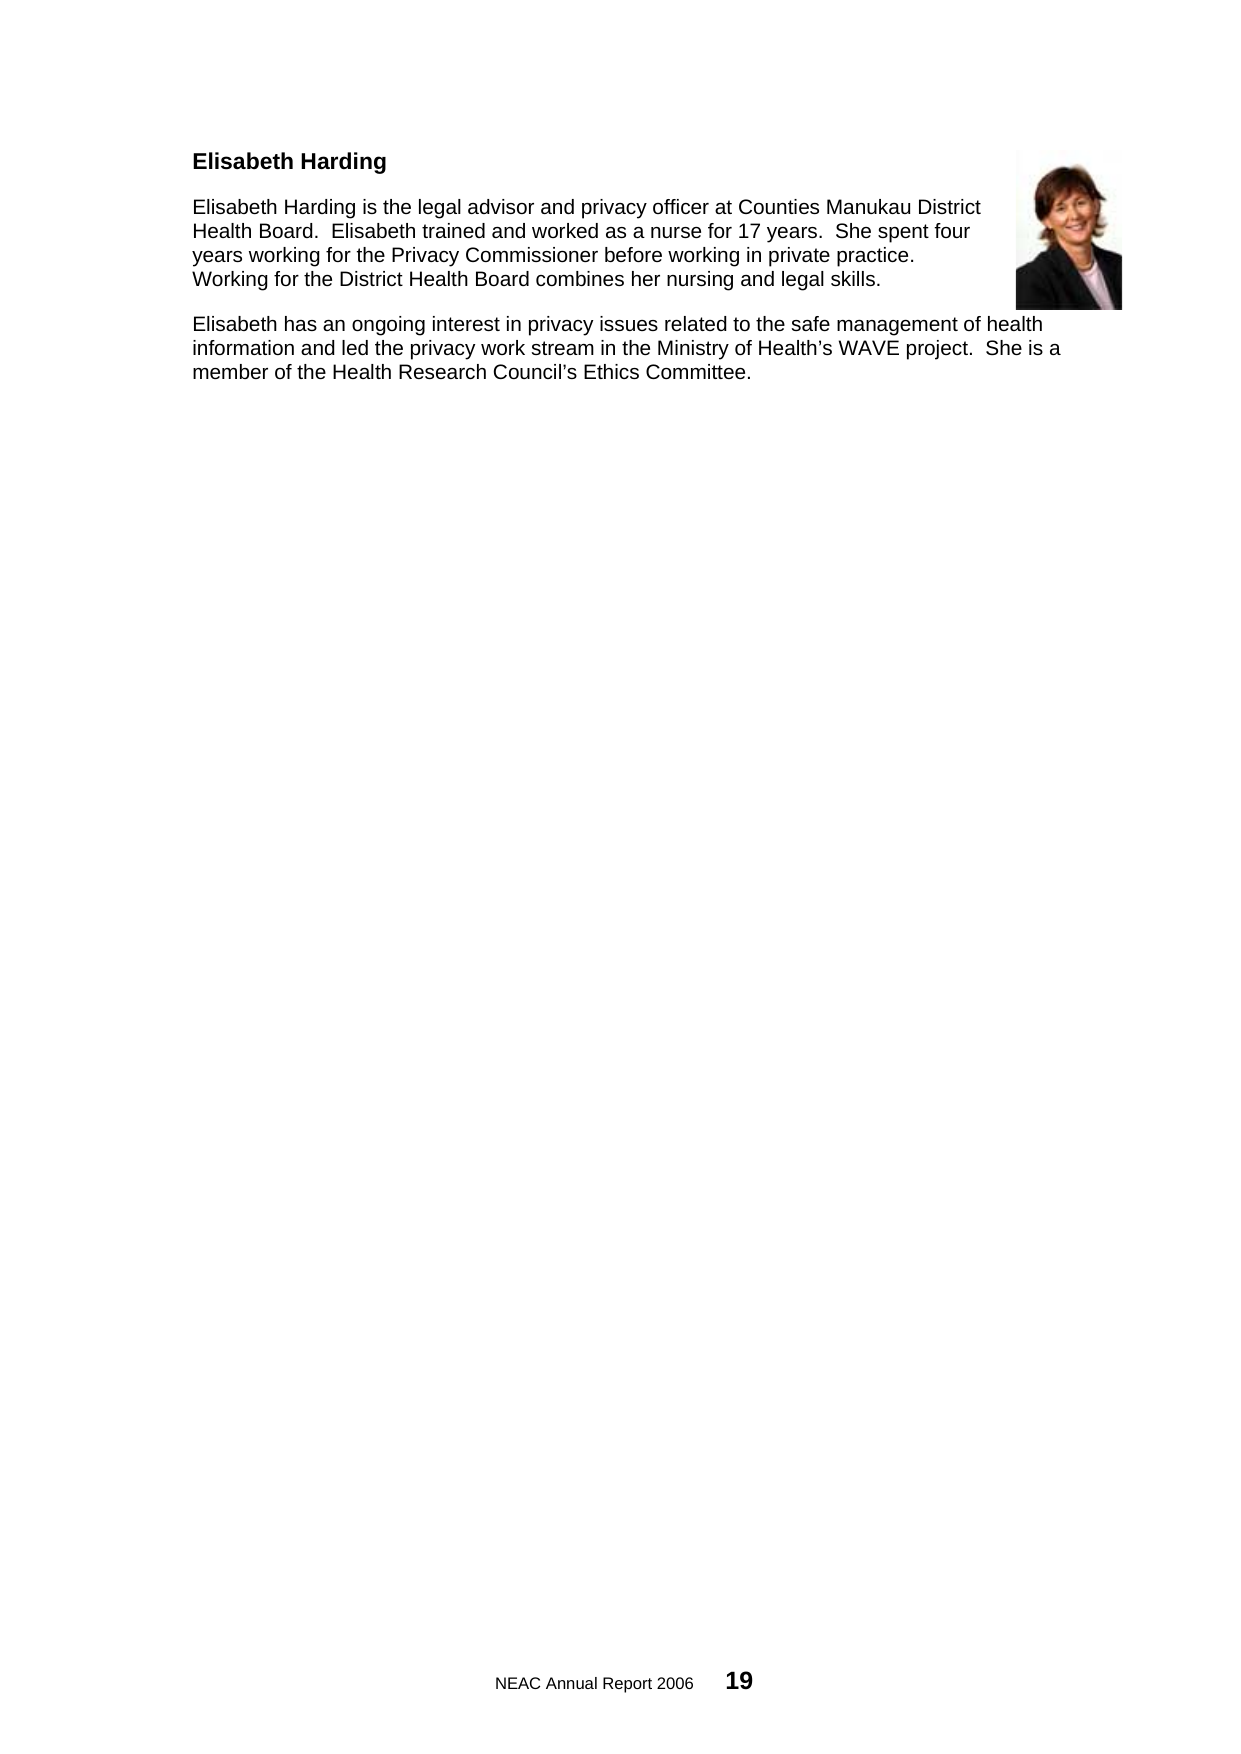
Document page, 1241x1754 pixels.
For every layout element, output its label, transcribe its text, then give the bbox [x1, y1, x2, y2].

text Elisabeth has an ongoing interest in privacy issues related to the safe management of health information and led the privacy work stream in the Ministry of Health’s WAVE project. She is a member of the Health Research Council’s Ethics Committee. [192, 312, 1122, 383]
subtitle Elisabeth Harding [192, 148, 1122, 174]
picture [1015, 150, 1123, 310]
text Elisabeth Harding is the legal advisor and privacy officer at Counties Manukau District Health Board. Elisabeth trained and worked as a nurse for 17 years. She spent four years working for the Privacy Commissioner before working in private practice. Working for the District Health Board combines her nursing and legal skills. [192, 195, 1015, 291]
